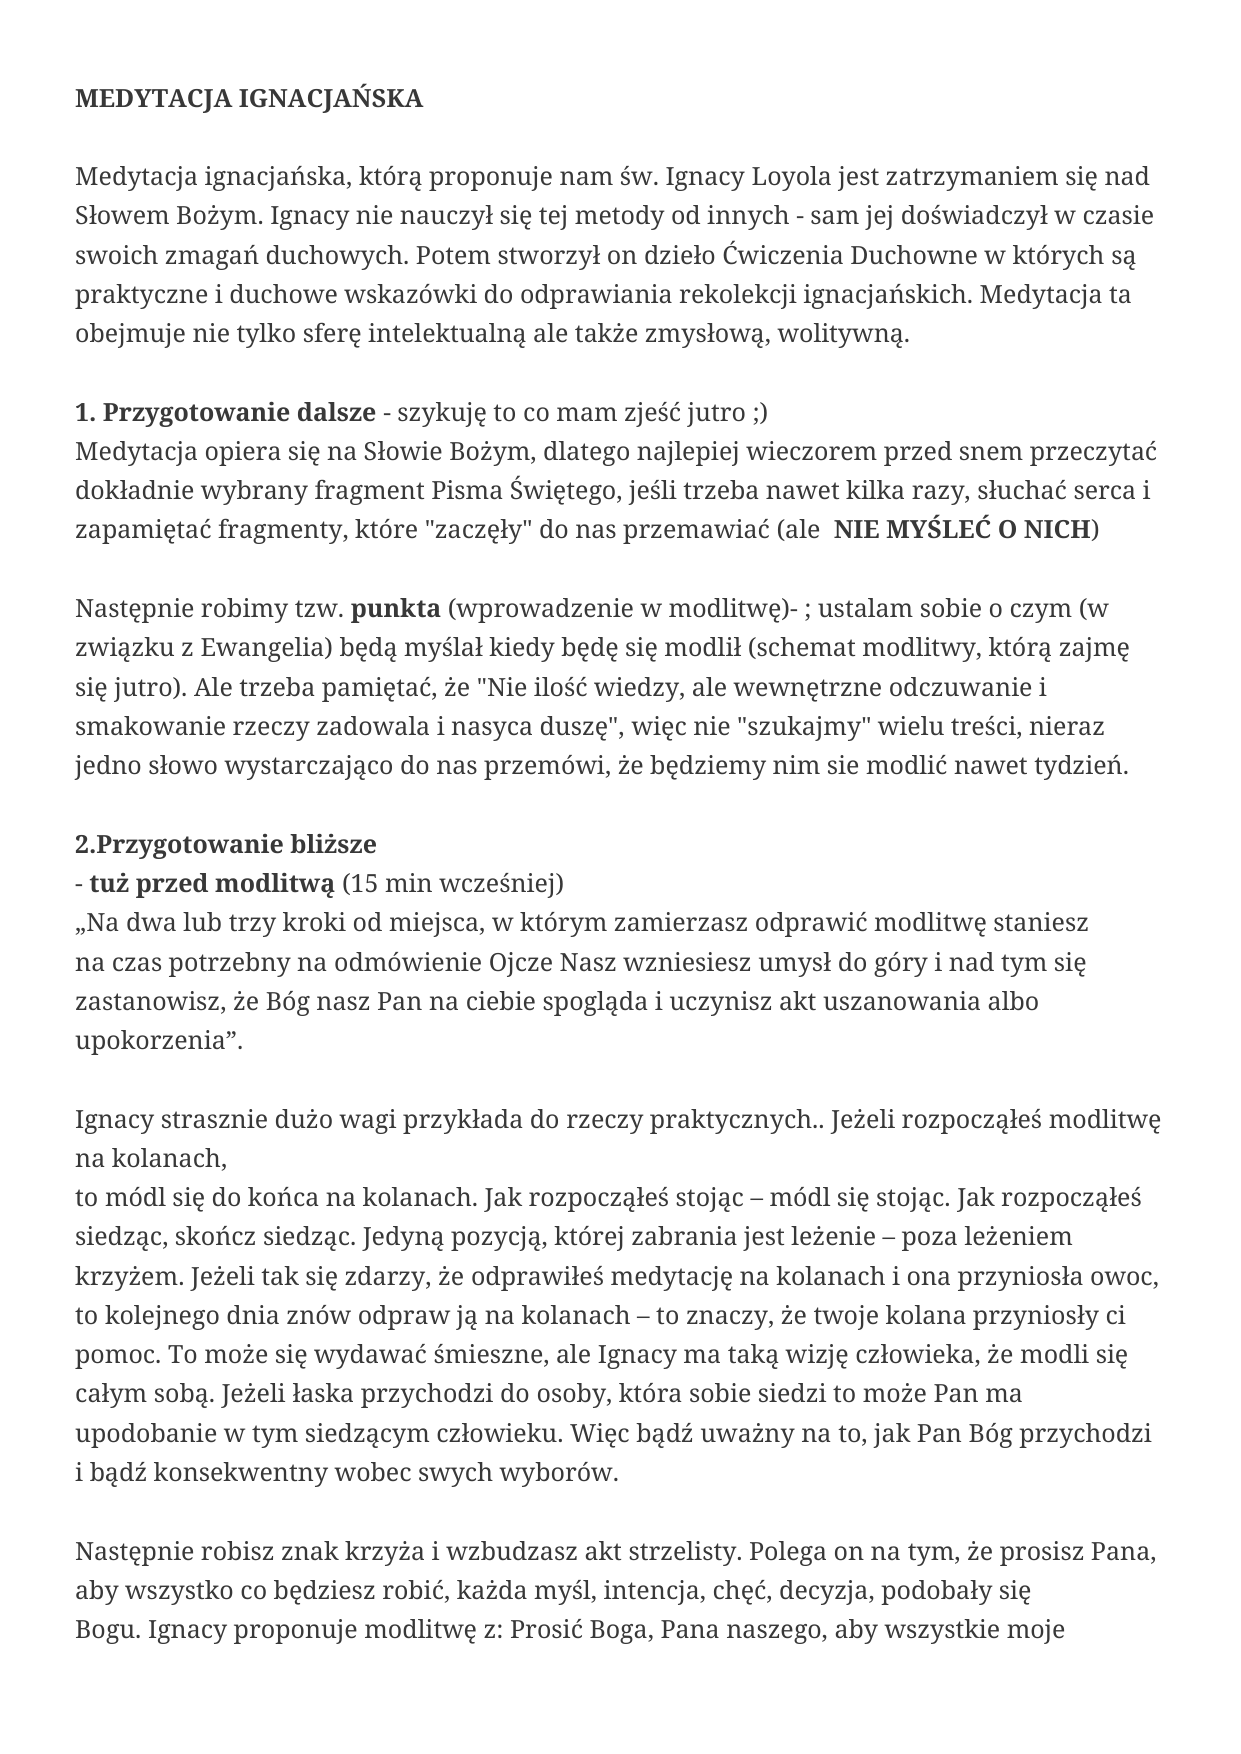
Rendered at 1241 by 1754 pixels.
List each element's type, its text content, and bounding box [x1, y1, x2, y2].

text 2.Przygotowanie bliższe [75, 821, 1165, 860]
text 1. Przygotowanie dalsze - szykuję to co mam zjeść jutro ;) [75, 389, 1165, 428]
text Medytacja ignacjańska, którą proponuje nam św. Ignacy Loyola jest zatrzymaniem się nad Słowem Bożym. Ignacy nie nauczył się tej metody od innych - sam jej doświadczył w czasie swoich zmagań duchowych. Potem stworzył on dzieło Ćwiczenia Duchowne w których są praktyczne i duchowe wskazówki do odprawiania rekolekcji ignacjańskich. Medytacja ta obejmuje nie tylko sferę intelektualną ale także zmysłową, wolitywną. [75, 153, 1165, 350]
text „Na dwa lub trzy kroki od miejsca, w którym zamierzasz odprawić modlitwę staniesz na czas potrzebny na odmówienie Ojcze Nasz wzniesiesz umysł do góry i nad tym się zastanowisz, że Bóg nasz Pan na ciebie spogląda i uczynisz akt uszanowania albo upokorzenia”. [75, 900, 1165, 1057]
text MEDYTACJA IGNACJAŃSKA [75, 75, 1165, 114]
text - tuż przed modlitwą (15 min wcześniej) [75, 860, 1165, 900]
text Ignacy strasznie dużo wagi przykłada do rzeczy praktycznych.. Jeżeli rozpocząłeś modlitwę na kolanach, to módl się do końca na kolanach. Jak rozpocząłeś stojąc – módl się stojąc. Jak rozpocząłeś siedząc, skończ siedząc. Jedyną pozycją, której zabrania jest leżenie – poza leżeniem krzyżem. Jeżeli tak się zdarzy, że odprawiłeś medytację na kolanach i ona przyniosła owoc, to kolejnego dnia znów odpraw ją na kolanach – to znaczy, że twoje kolana przyniosły ci pomoc. To może się wydawać śmieszne, ale Ignacy ma taką wizję człowieka, że modli się całym sobą. Jeżeli łaska przychodzi do osoby, która sobie siedzi to może Pan ma upodobanie w tym siedzącym człowieku. Więc bądź uważny na to, jak Pan Bóg przychodzi i bądź konsekwentny wobec swych wyborów. [75, 1096, 1165, 1489]
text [75, 1528, 1165, 1646]
text Następnie robimy tzw. punkta (wprowadzenie w modlitwę)- ; ustalam sobie o czym (w związku z Ewangelia) będą myślał kiedy będę się modlił (schemat modlitwy, którą zajmę się jutro). Ale trzeba pamiętać, że "Nie ilość wiedzy, ale wewnętrzne odczuwanie i smakowanie rzeczy zadowala i nasyca duszę", więc nie "szukajmy" wielu treści, nieraz jedno słowo wystarczająco do nas przemówi, że będziemy nim sie modlić nawet tydzień. [75, 586, 1165, 782]
text Medytacja opiera się na Słowie Bożym, dlatego najlepiej wieczorem przed snem przeczytać dokładnie wybrany fragment Pisma Świętego, jeśli trzeba nawet kilka razy, słuchać serca i zapamiętać fragmenty, które "zaczęły" do nas przemawiać (ale NIE MYŚLEĆ O NICH) [75, 428, 1165, 546]
